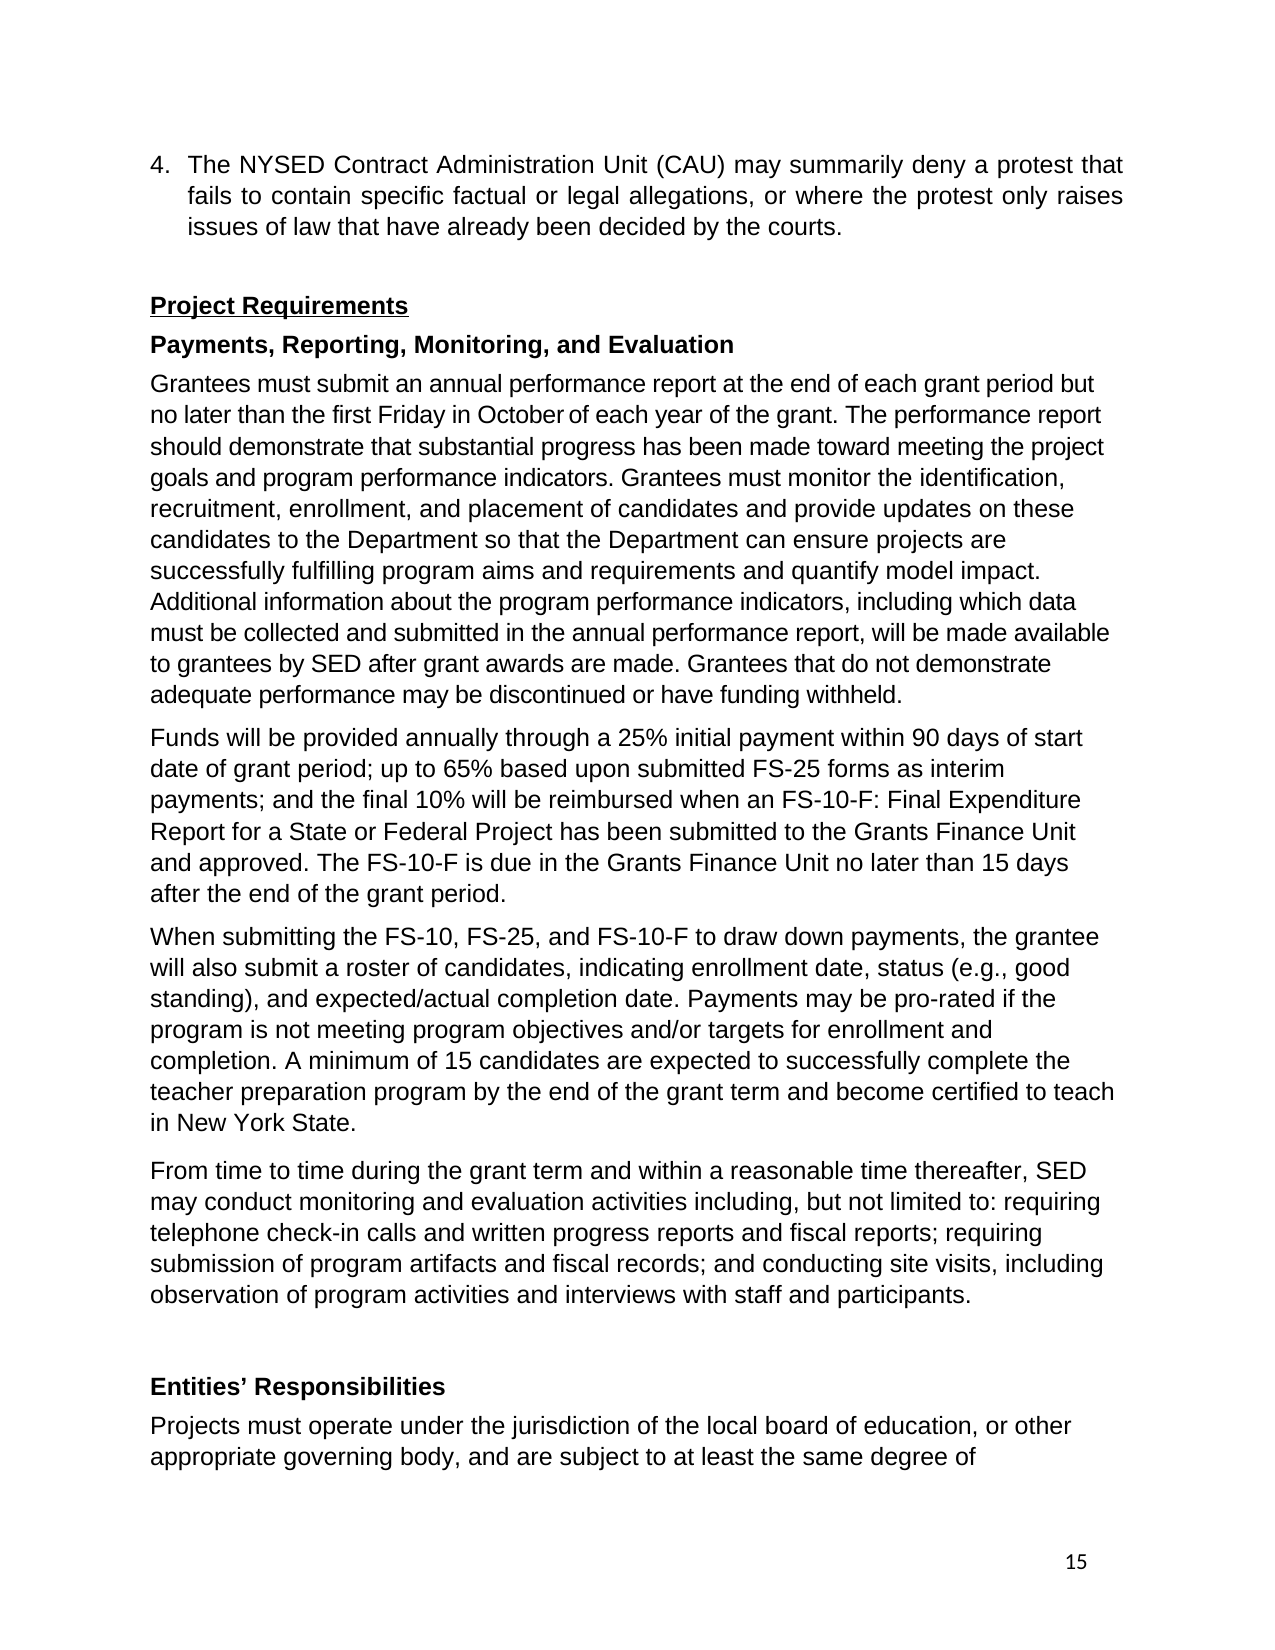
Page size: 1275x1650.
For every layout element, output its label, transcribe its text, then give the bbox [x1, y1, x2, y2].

text From time to time during the grant term and within a reasonable time thereafter, SED may conduct monitoring and evaluation activities including, but not limited to: requiring telephone check-in calls and written progress reports and fiscal reports; requiring submission of program artifacts and fiscal records; and conducting site visits, including observation of program activities and interviews with staff and participants. [150, 1156, 1125, 1309]
text Funds will be provided annually through a 25% initial payment within 90 days of start date of grant period; up to 65% based upon submitted FS-25 forms as interim payments; and the final 10% will be reimbursed when an FS-10-F: Final Expenditure Report for a State or Federal Project has been submitted to the Grants Finance Unit and approved. The FS-10-F is due in the Grants Finance Unit no later than 15 days after the end of the grant period. [150, 723, 1125, 907]
list The NYSED Contract Administration Unit (CAU) may summarily deny a protest that fails to contain specific factual or legal allegations, or where the protest only raises issues of law that have already been decided by the courts. [150, 150, 1125, 241]
text When submitting the FS-10, FS-25, and FS-10-F to draw down payments, the grantee will also submit a roster of candidates, indicating enrollment date, status (e.g., good standing), and expected/actual completion date. Payments may be pro-rated if the program is not meeting program objectives and/or targets for enrollment and completion. A minimum of 15 candidates are expected to successfully complete the teacher preparation program by the end of the grant term and become certified to teach in New York State. [150, 922, 1125, 1137]
subtitle Project Requirements [150, 291, 1125, 319]
subtitle Entities’ Responsibilities [150, 1371, 1125, 1400]
subtitle Payments, Reporting, Monitoring, and Evaluation [150, 330, 1125, 359]
text Grantees must submit an annual performance report at the end of each grant period but no later than the first Friday in October of each year of the grant. The performance report should demonstrate that substantial progress has been made toward meeting the project goals and program performance indicators. Grantees must monitor the identification, recruitment, enrollment, and placement of candidates and provide updates on these candidates to the Department so that the Department can ensure projects are successfully fulfilling program aims and requirements and quantify model impact. Additional information about the program performance indicators, including which data must be collected and submitted in the annual performance report, will be made available to grantees by SED after grant awards are made. Grantees that do not demonstrate adequate performance may be discontinued or have funding withheld. [150, 369, 1125, 708]
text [150, 1411, 1125, 1471]
